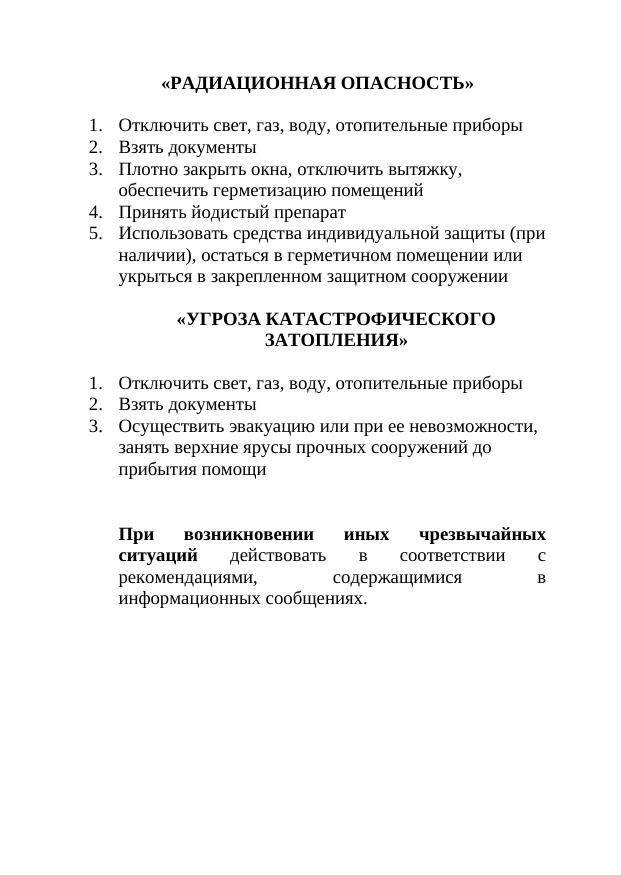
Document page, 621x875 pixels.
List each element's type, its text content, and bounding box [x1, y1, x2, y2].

list Взять документы [89, 393, 546, 415]
list При возникновении иных чрезвычайных ситуаций действовать в соответствии с рекомендациями, содержащимися в информационных сообщениях. [118, 523, 546, 609]
text «РАДИАЦИОННАЯ ОПАСНОСТЬ» [89, 72, 546, 93]
list Отключить свет, газ, воду, отопительные приборы [89, 114, 546, 136]
text «УГРОЗА КАТАСТРОФИЧЕСКОГО ЗАТОПЛЕНИЯ» [126, 308, 546, 351]
list Принять йодистый препарат [89, 201, 546, 222]
list Осуществить эвакуацию или при ее невозможности, занять верхние ярусы прочных сооружений до прибытия помощи [89, 415, 546, 479]
list Взять документы [89, 136, 546, 157]
list Использовать средства индивидуальной защиты (при наличии), остаться в герметичном помещении или укрыться в закрепленном защитном сооружении [89, 222, 546, 287]
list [89, 157, 546, 201]
list Отключить свет, газ, воду, отопительные приборы [89, 372, 546, 393]
